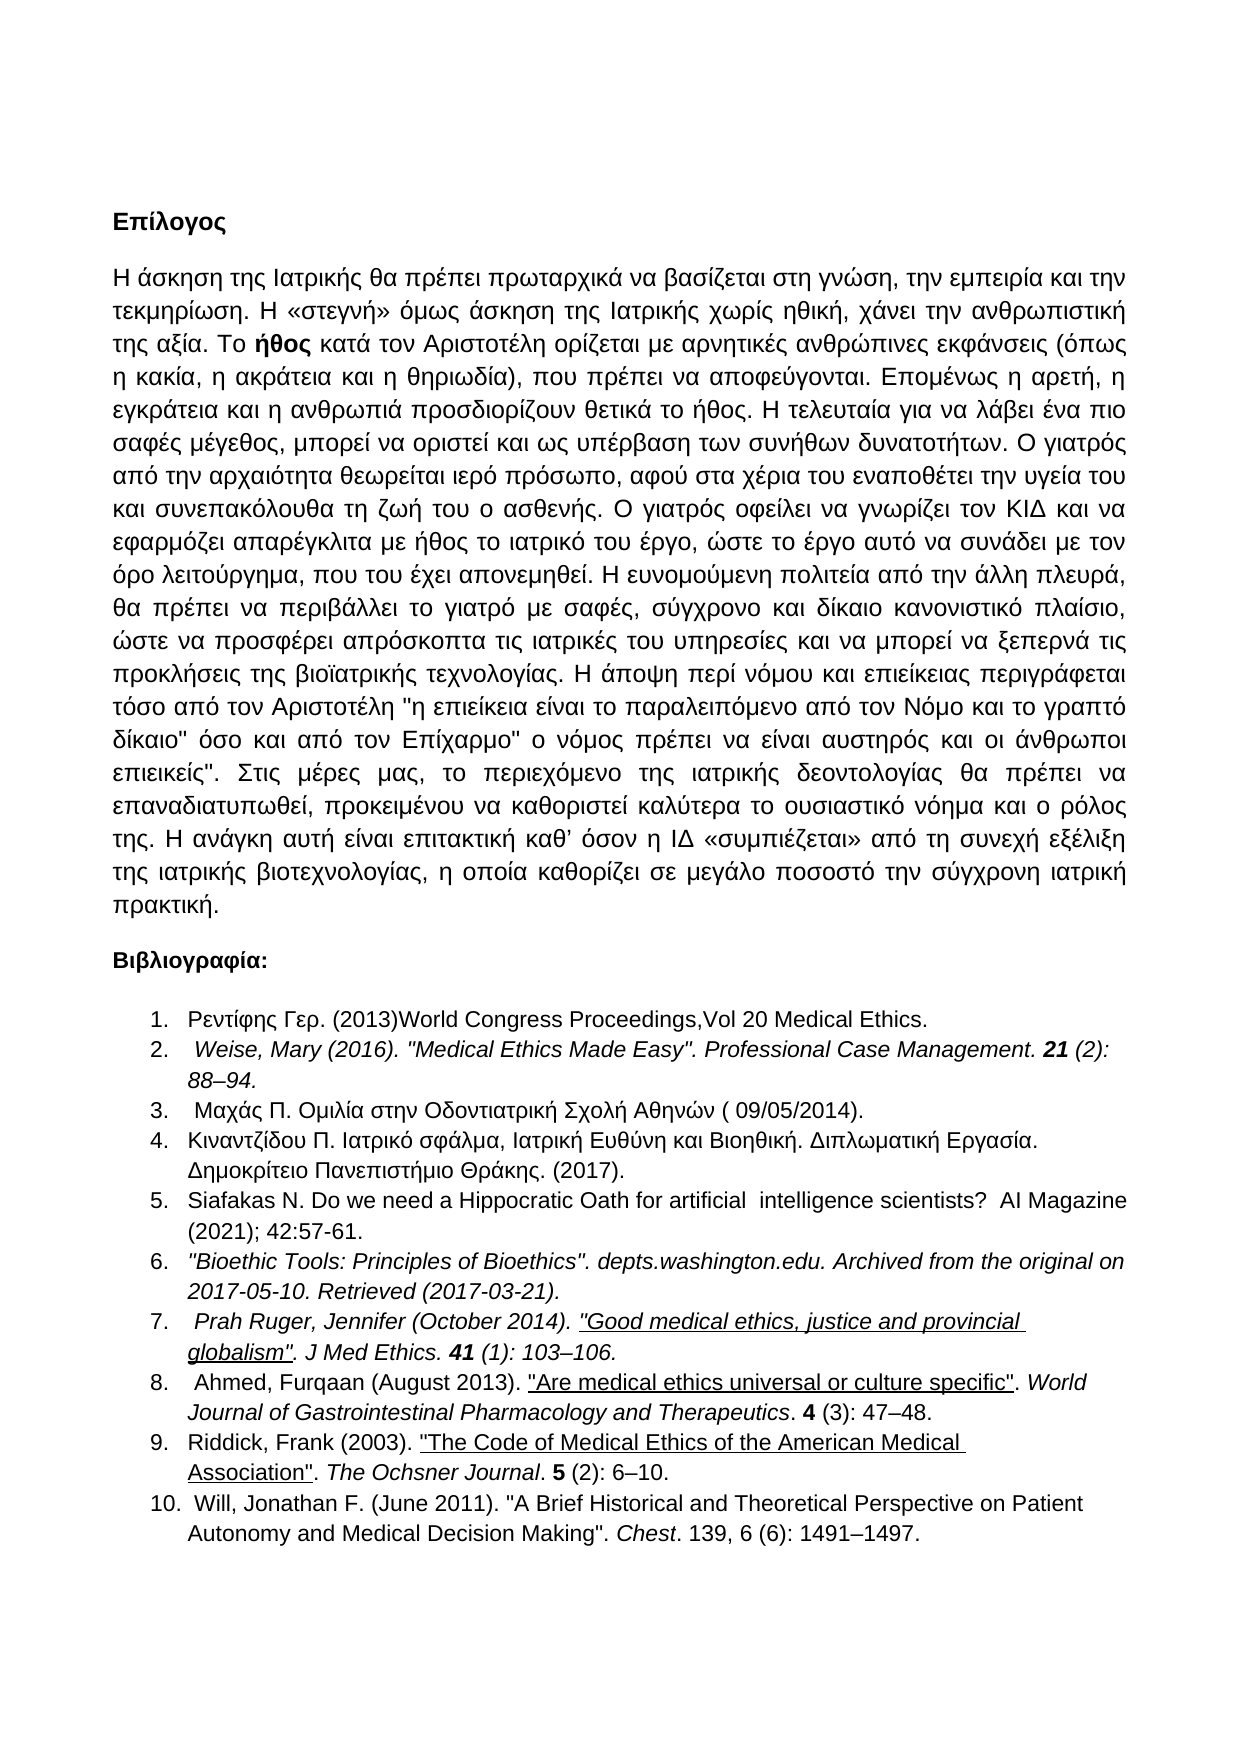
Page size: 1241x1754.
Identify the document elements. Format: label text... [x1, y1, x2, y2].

list Will, Jonathan F. (June 2011). "A Brief Historical and Theoretical Perspective on Patient Autonomy and Medical Decision Making". Chest. 139, 6 (6): 1491–1497. [150, 1489, 1128, 1546]
list Μαχάς Π. Ομιλία στην Οδοντιατρική Σχολή Αθηνών ( 09/05/2014). [150, 1097, 1128, 1123]
list Ρεντίφης Γερ. (2013)World Congress Proceedings,Vol 20 Medical Ethics. [150, 1006, 1128, 1032]
text Η άσκηση της Ιατρικής θα πρέπει πρωταρχικά να βασίζεται στη γνώση, την εμπειρία και την τεκμηρίωση. Η «στεγνή» όμως άσκηση της Ιατρικής χωρίς ηθική, χάνει την ανθρωπιστική της αξία. Το ήθος κατά τον Αριστοτέλη ορίζεται με αρνητικές ανθρώπινες εκφάνσεις (όπως η κακία, η ακράτεια και η θηριωδία), που πρέπει να αποφεύγονται. Επομένως η αρετή, η εγκράτεια και η ανθρωπιά προσδιορίζουν θετικά το ήθος. Η τελευταία για να λάβει ένα πιο σαφές μέγεθος, μπορεί να οριστεί και ως υπέρβαση των συνήθων δυνατοτήτων. Ο γιατρός από την αρχαιότητα θεωρείται ιερό πρόσωπο, αφού στα χέρια του εναποθέτει την υγεία του και συνεπακόλουθα τη ζωή του ο ασθενής. Ο γιατρός οφείλει να γνωρίζει τον ΚΙΔ και να εφαρμόζει απαρέγκλιτα με ήθος το ιατρικό του έργο, ώστε το έργο αυτό να συνάδει με τον όρο λειτούργημα, που του έχει απονεμηθεί. Η ευνομούμενη πολιτεία από την άλλη πλευρά, θα πρέπει να περιβάλλει το γιατρό με σαφές, σύγχρονο και δίκαιο κανονιστικό πλαίσιο, ώστε να προσφέρει απρόσκοπτα τις ιατρικές του υπηρεσίες και να μπορεί να ξεπερνά τις προκλήσεις της βιοϊατρικής τεχνολογίας. Η άποψη περί νόμου και επιείκειας περιγράφεται τόσο από τον Αριστοτέλη "η επιείκεια είναι το παραλειπόμενο από τον Νόμο και το γραπτό δίκαιο" όσο και από τον Επίχαρμο" ο νόμος πρέπει να είναι αυστηρός και οι άνθρωποι επιεικείς". Στις μέρες μας, το περιεχόμενο της ιατρικής δεοντολογίας θα πρέπει να επαναδιατυπωθεί, προκειμένου να καθοριστεί καλύτερα το ουσιαστικό νόημα και ο ρόλος της. Η ανάγκη αυτή είναι επιτακτική καθ’ όσον η ΙΔ «συμπιέζεται» από τη συνεχή εξέλιξη της ιατρικής βιοτεχνολογίας, η οποία καθορίζει σε μεγάλο ποσοστό την σύγχρονη ιατρική πρακτική. [112, 263, 1128, 919]
list Prah Ruger, Jennifer (October 2014). "Good medical ethics, justice and provincial globalism". J Med Ethics. 41 (1): 103–106. [150, 1308, 1128, 1365]
list Κιναντζίδου Π. Ιατρικό σφάλμα, Ιατρική Ευθύνη και Βιοηθική. Διπλωματική Εργασία. Δημοκρίτειο Πανεπιστήμιο Θράκης. (2017). [150, 1127, 1128, 1183]
list Ahmed, Furqaan (August 2013). "Are medical ethics universal or culture specific". World Journal of Gastrointestinal Pharmacology and Therapeutics. 4 (3): 47–48. [150, 1369, 1128, 1425]
list Weise, Mary (2016). "Medical Ethics Made Easy". Professional Case Management. 21 (2): 88–94. [150, 1036, 1128, 1093]
list Siafakas N. Do we need a Hippocratic Oath for artificial intelligence scientists? AI Magazine (2021); 42:57-61. [150, 1187, 1128, 1244]
text Βιβλιογραφία: [112, 947, 1128, 973]
text Επίλογος [112, 206, 1128, 235]
list "Bioethic Tools: Principles of Bioethics". depts.washington.edu. Archived from the original on 2017-05-10. Retrieved (2017-03-21). [150, 1248, 1128, 1304]
list Riddick, Frank (2003). "The Code of Medical Ethics of the American Medical Association". The Ochsner Journal. 5 (2): 6–10. [150, 1429, 1128, 1486]
